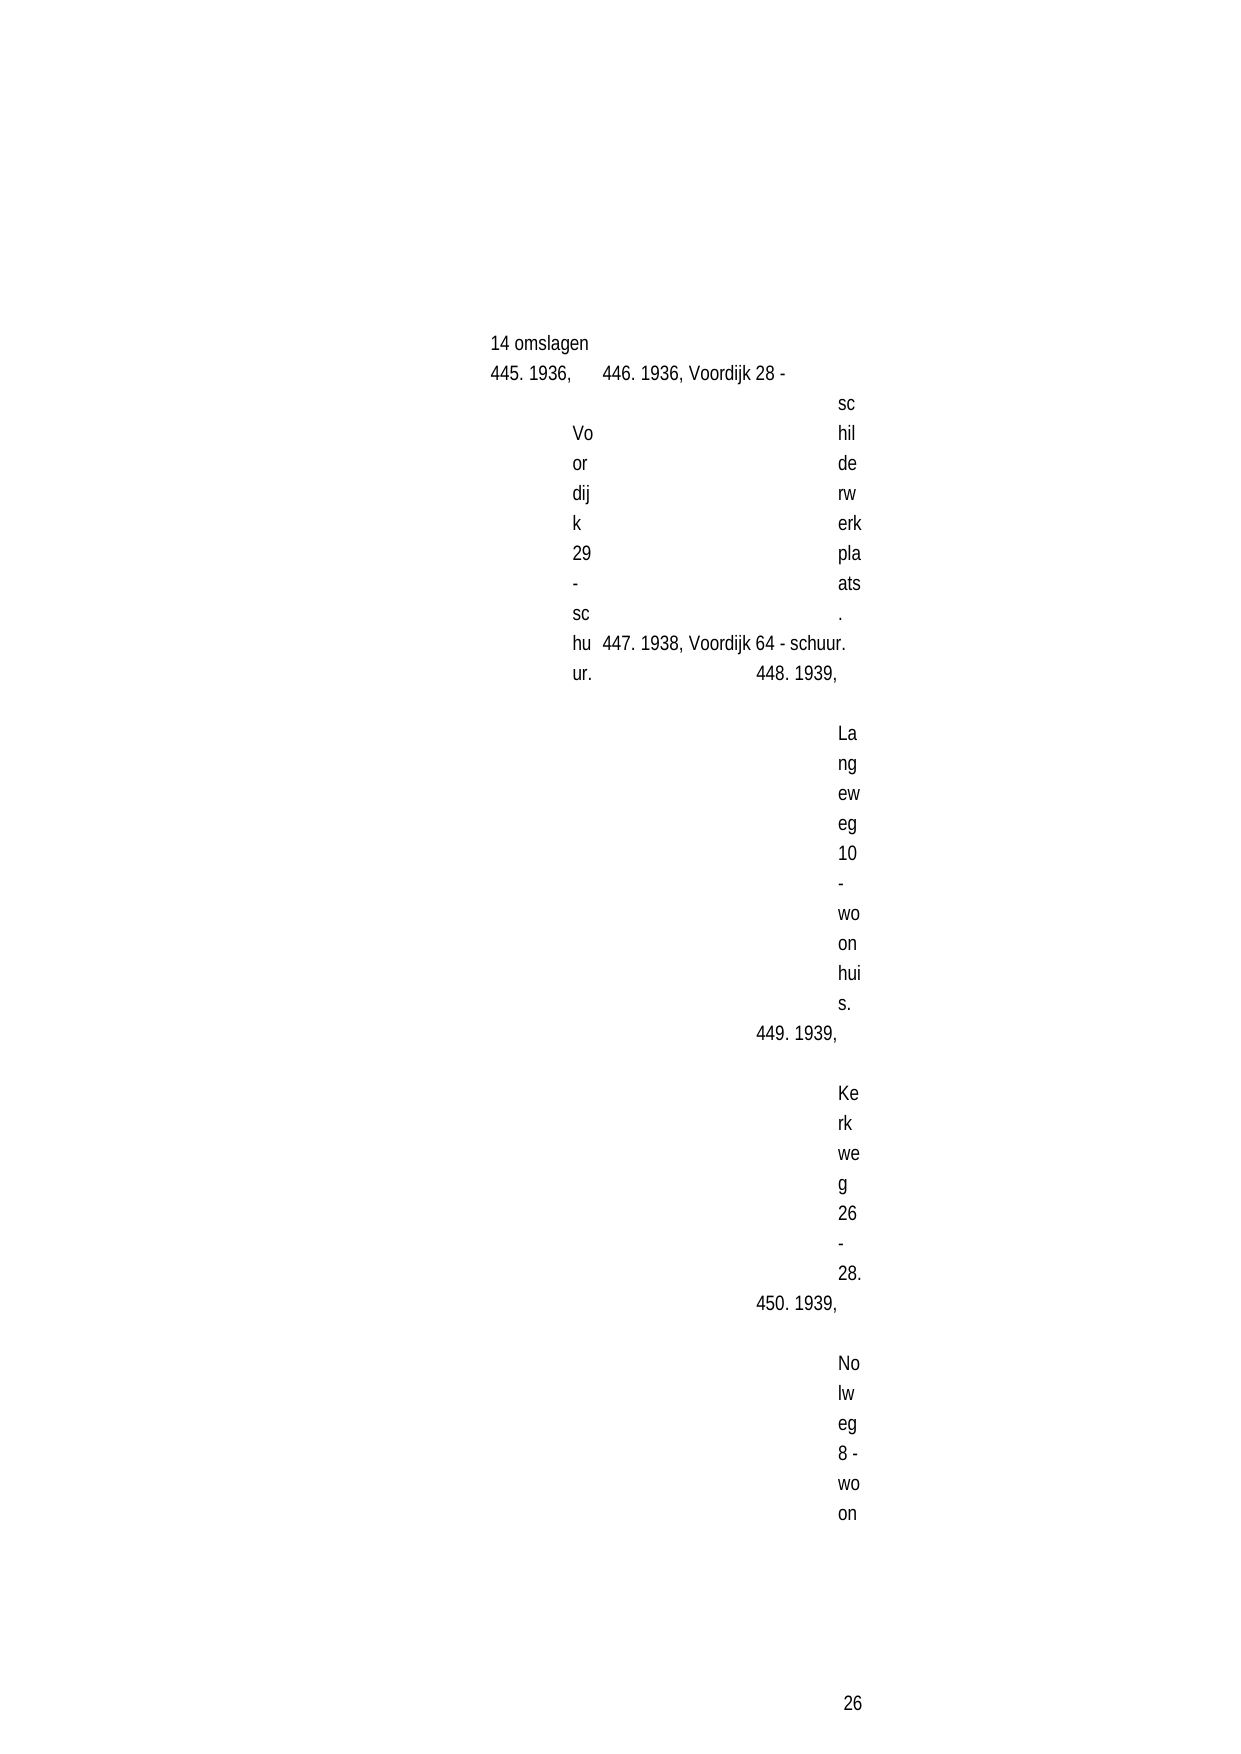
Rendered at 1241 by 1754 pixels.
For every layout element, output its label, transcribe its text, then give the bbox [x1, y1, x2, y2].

text 447. 1938, Voordijk 64 - schuur. [602, 625, 862, 655]
text 445. 1936, Voordijk 29 - schuur. [337, 355, 596, 685]
text 449. 1939, Kerkweg 26-28. [602, 1015, 862, 1285]
text 448. 1939, Langeweg 10 - woonhuis. [602, 655, 862, 1015]
text 14 omslagen [337, 325, 862, 355]
text 446. 1936, Voordijk 28 - schilderwerkplaats. [602, 355, 862, 625]
text 450. 1939, Nolweg 8 - woonhuis met schuur. [602, 1285, 862, 1525]
